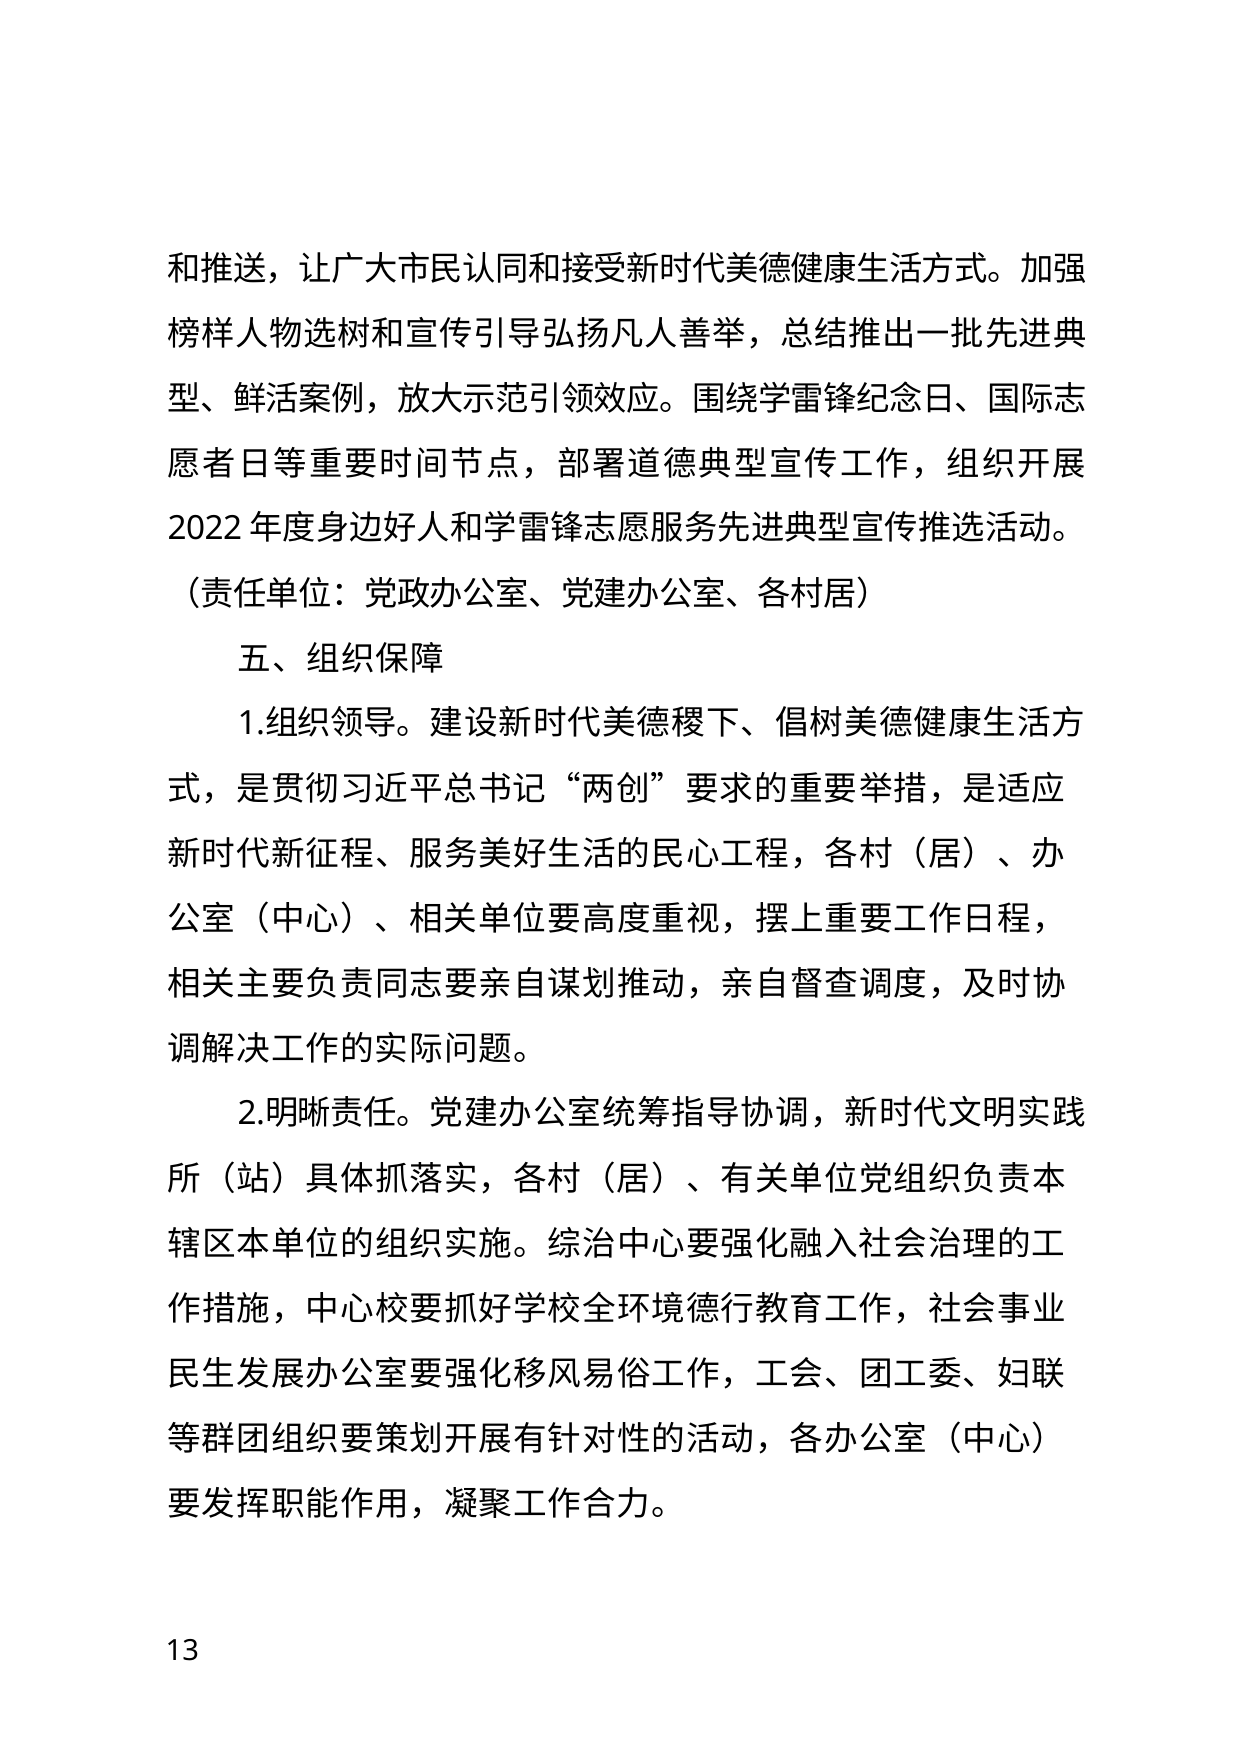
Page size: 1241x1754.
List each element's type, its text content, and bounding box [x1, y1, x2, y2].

text 1.组织领导。建设新时代美德稷下、倡树美德健康生活方式，是贯彻习近平总书记“两创”要求的重要举措，是适应新时代新征程、服务美好生活的民心工程，各村（居）、办公室（中心）、相关单位要高度重视，摆上重要工作日程，相关主要负责同志要亲自谋划推动，亲自督查调度，及时协调解决工作的实际问题。 [167, 688, 1087, 1078]
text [167, 233, 1087, 623]
text 五、组织保障 [167, 623, 1087, 688]
text 2.明晰责任。党建办公室统筹指导协调，新时代文明实践所（站）具体抓落实，各村（居）、有关单位党组织负责本辖区本单位的组织实施。综治中心要强化融入社会治理的工作措施，中心校要抓好学校全环境德行教育工作，社会事业民生发展办公室要强化移风易俗工作，工会、团工委、妇联等群团组织要策划开展有针对性的活动，各办公室（中心）要发挥职能作用，凝聚工作合力。 [167, 1078, 1087, 1533]
